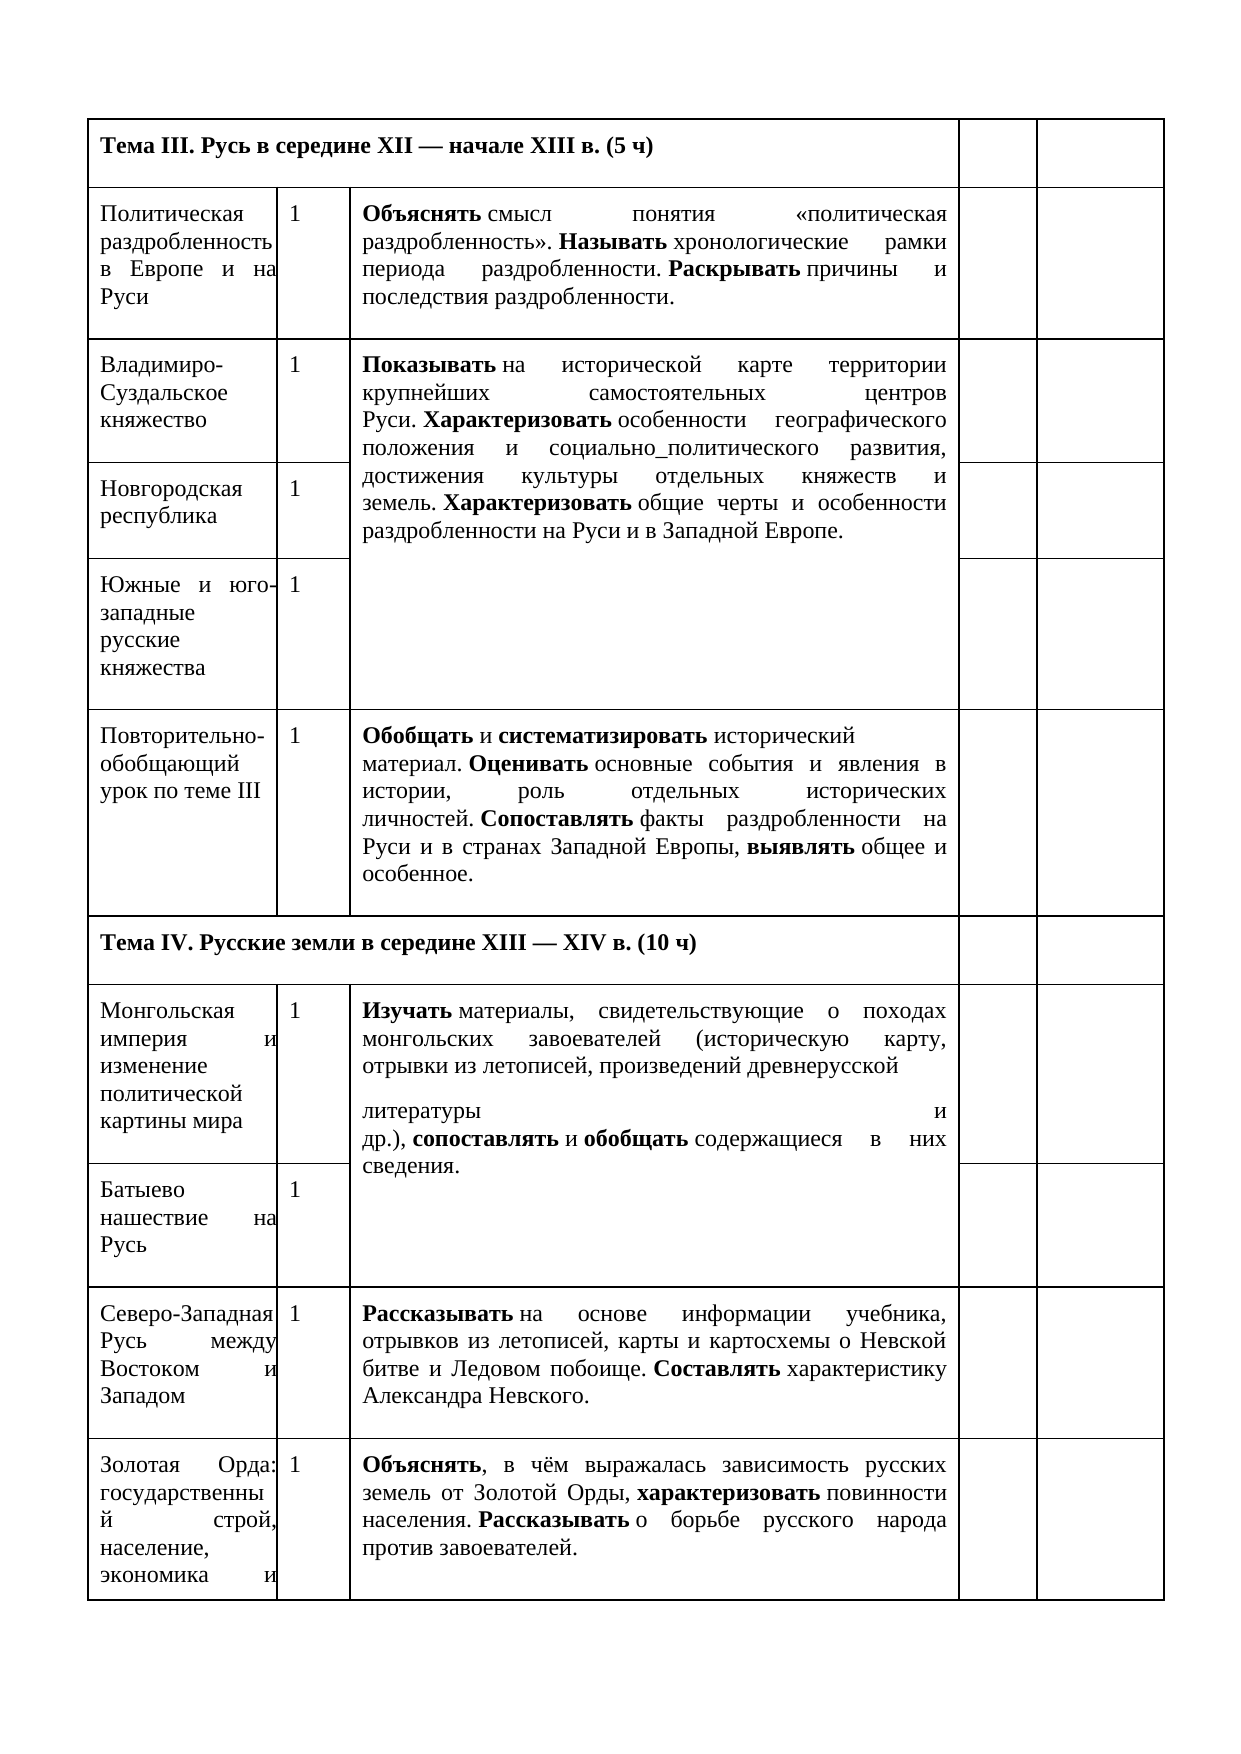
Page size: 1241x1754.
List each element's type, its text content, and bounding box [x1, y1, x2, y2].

table_cell Показывать на исторической карте территории крупнейших самостоятельных центров Руси. Характеризовать особенности географического положения и социально_политического развития, достижения культуры отдельных княжеств и земель. Характеризовать общие черты и особенности раздробленности на Руси и в Западной Европе. [351, 340, 958, 709]
table_cell [960, 917, 1036, 984]
table_cell [960, 559, 1036, 709]
table_cell [960, 1439, 1036, 1599]
table_cell 1 [278, 710, 349, 915]
table_cell [1038, 917, 1163, 984]
table_cell [960, 1164, 1036, 1286]
table_cell Изучать материалы, свидетельствующие о походах монгольских завоевателей (историческую карту, отрывки из летописей, произведений древнерусской литературы и др.), сопоставлять и обобщать содержащиеся в них сведения. [351, 985, 958, 1286]
table_cell 1 [278, 188, 349, 338]
table_cell Новгородская республика [89, 463, 276, 557]
table_cell 1 [278, 1164, 349, 1286]
table_cell Батыево нашествие на Русь [89, 1164, 276, 1286]
table_cell Рассказывать на основе информации учебника, отрывков из летописей, карты и картосхемы о Невской битве и Ледовом побоище. Составлять характеристику Александра Невского. [351, 1288, 958, 1437]
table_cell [89, 1439, 276, 1599]
table_cell 1 [278, 1288, 349, 1437]
table_cell Обобщать и систематизировать исторический материал. Оценивать основные события и явления в истории, роль отдельных исторических личностей. Сопоставлять факты раздробленности на Руси и в странах Западной Европы, выявлять общее и особенное. [351, 710, 958, 915]
table_cell [1038, 120, 1163, 187]
table_cell 1 [278, 1439, 349, 1599]
table_cell [1038, 1439, 1163, 1599]
table_cell 1 [278, 340, 349, 461]
table_cell [1038, 710, 1163, 915]
table_cell [1038, 1164, 1163, 1286]
table_cell Монгольская империя и изменение политической картины мира [89, 985, 276, 1162]
table_cell [960, 188, 1036, 338]
table_cell [960, 340, 1036, 461]
table_cell Владимиро-Суздальское княжество [89, 340, 276, 461]
table_cell [1038, 985, 1163, 1162]
table_cell [1038, 188, 1163, 338]
table_cell Повторительно-обобщающий урок по теме III [89, 710, 276, 915]
table_cell 1 [278, 985, 349, 1162]
table_cell [960, 1288, 1036, 1437]
table_cell Южные и юго-западные русские княжества [89, 559, 276, 709]
table_cell [1038, 340, 1163, 461]
table_cell [960, 463, 1036, 557]
table_cell Политическая раздробленность в Европе и на Руси [89, 188, 276, 338]
table_cell Объяснять смысл понятия «политическая раздробленность». Называть хронологические рамки периода раздробленности. Раскрывать причины и последствия раздробленности. [351, 188, 958, 338]
table_cell Северо-Западная Русь между Востоком и Западом [89, 1288, 276, 1437]
table_cell [960, 710, 1036, 915]
table_cell 1 [278, 463, 349, 557]
table_cell Тема IV. Русские земли в середине XIII — XIV в. (10 ч) [89, 917, 958, 984]
table_cell [960, 985, 1036, 1162]
table_cell [1038, 1288, 1163, 1437]
table_cell Тема III. Русь в середине ХII — начале XIII в. (5 ч) [89, 120, 958, 187]
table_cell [351, 1439, 958, 1599]
table_cell [1038, 463, 1163, 557]
table_cell [960, 120, 1036, 187]
table_cell 1 [278, 559, 349, 709]
table_cell [1038, 559, 1163, 709]
